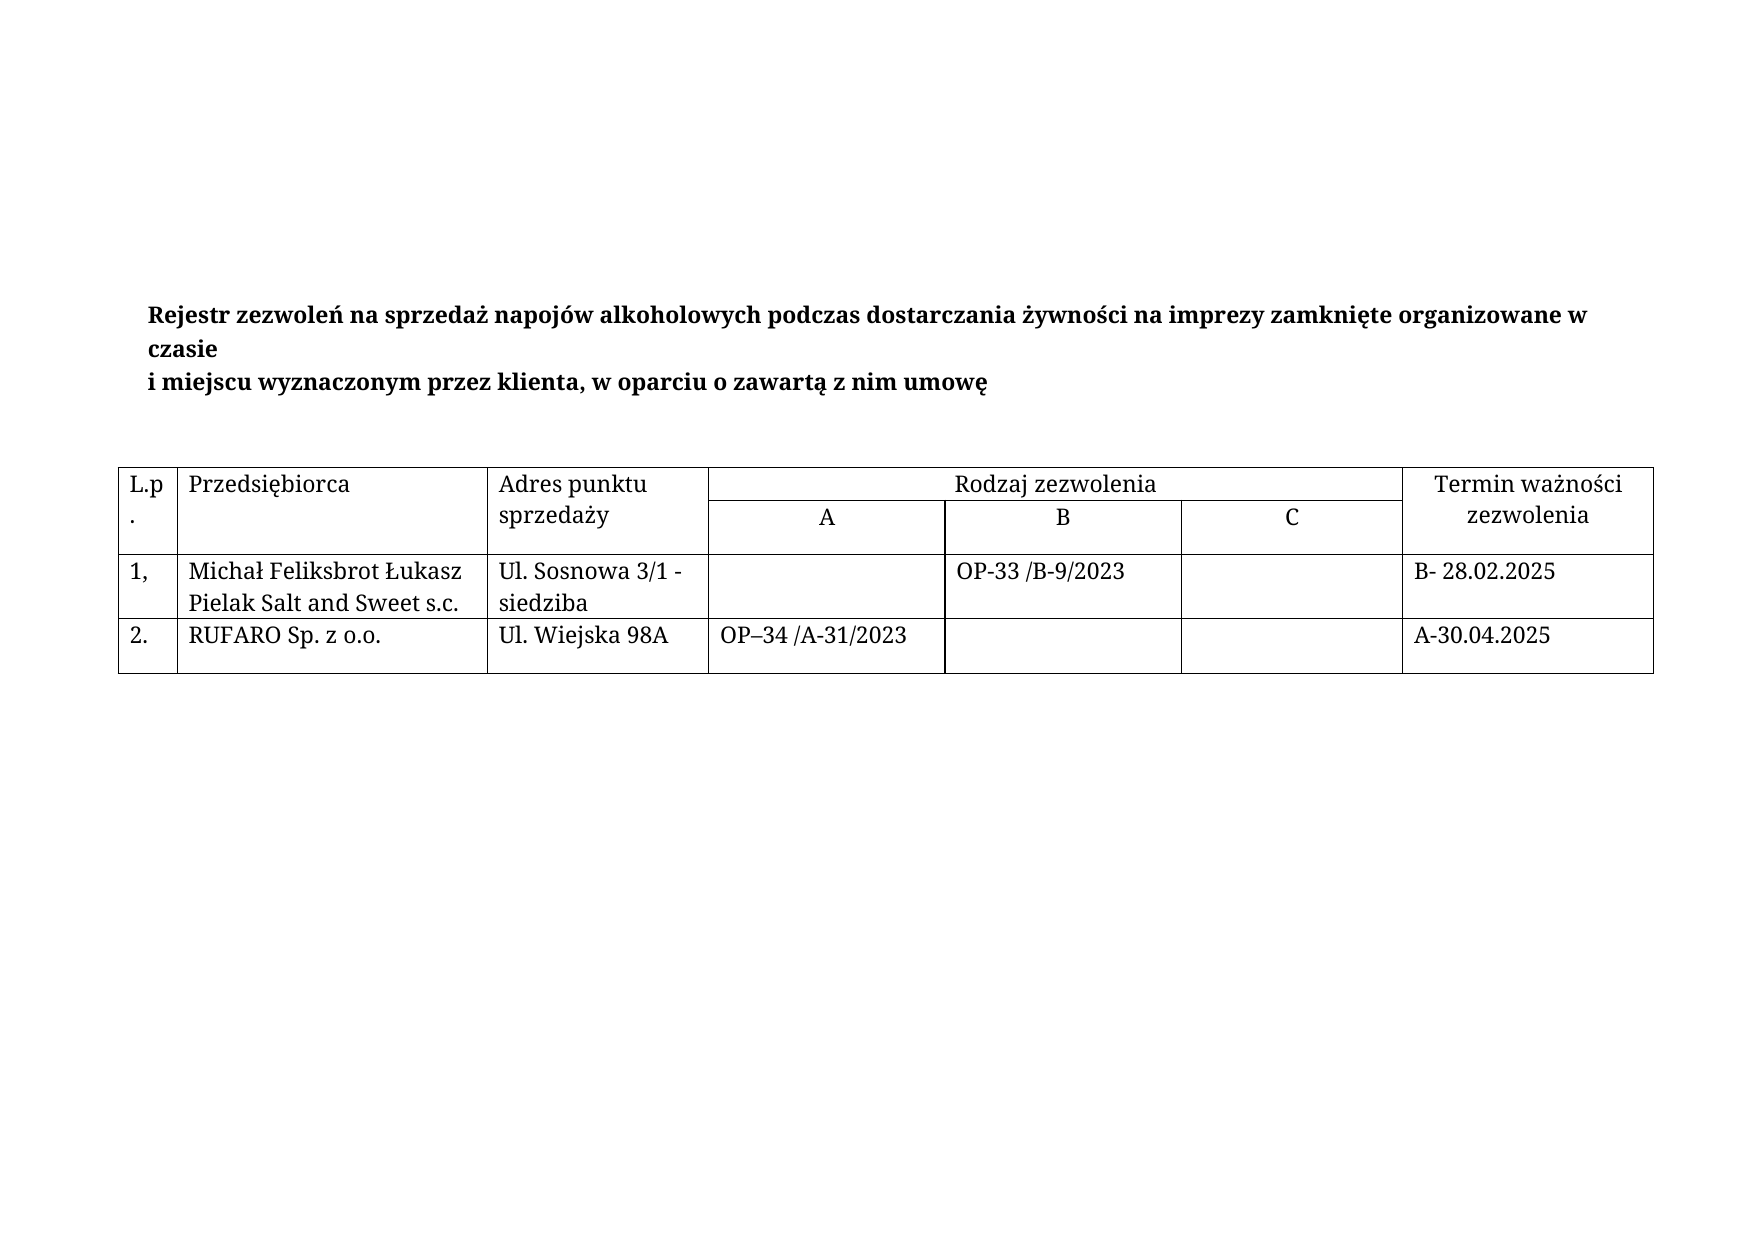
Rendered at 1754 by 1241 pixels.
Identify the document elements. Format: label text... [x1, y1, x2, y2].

table_header Termin ważności zezwolenia [1403, 468, 1653, 554]
table_cell [1182, 555, 1402, 618]
table_cell OP-33 /B-9/2023 [946, 555, 1181, 618]
table_cell Ul. Sosnowa 3/1 -siedziba [488, 555, 708, 618]
table_cell [709, 555, 944, 618]
table_cell RUFARO Sp. z o.o. [178, 619, 487, 673]
table_cell A [709, 501, 944, 554]
table_cell C [1182, 501, 1402, 554]
table_header Adres punktu sprzedaży [488, 468, 708, 554]
table_header Rodzaj zezwolenia [709, 468, 1402, 499]
table_cell Ul. Wiejska 98A [488, 619, 708, 673]
table_cell [1182, 619, 1402, 673]
table_cell 1, [119, 555, 177, 618]
table_cell OP–34 /A-31/2023 [709, 619, 944, 673]
table_cell [946, 619, 1181, 673]
table_cell A-30.04.2025 [1403, 619, 1653, 673]
table_header L.p. [119, 468, 177, 554]
table_cell 2. [119, 619, 177, 673]
table_header Przedsiębiorca [178, 468, 487, 554]
table_cell Michał Feliksbrot Łukasz Pielak Salt and Sweet s.c. [178, 555, 487, 618]
table_cell B [946, 501, 1181, 554]
table_cell B- 28.02.2025 [1403, 555, 1653, 618]
text Rejestr zezwoleń na sprzedaż napojów alkoholowych podczas dostarczania żywności na imprezy zamknięte organizowane w czasie i miejscu wyznaczonym przez klienta, w oparciu o zawartą z nim umowę [148, 299, 1606, 398]
